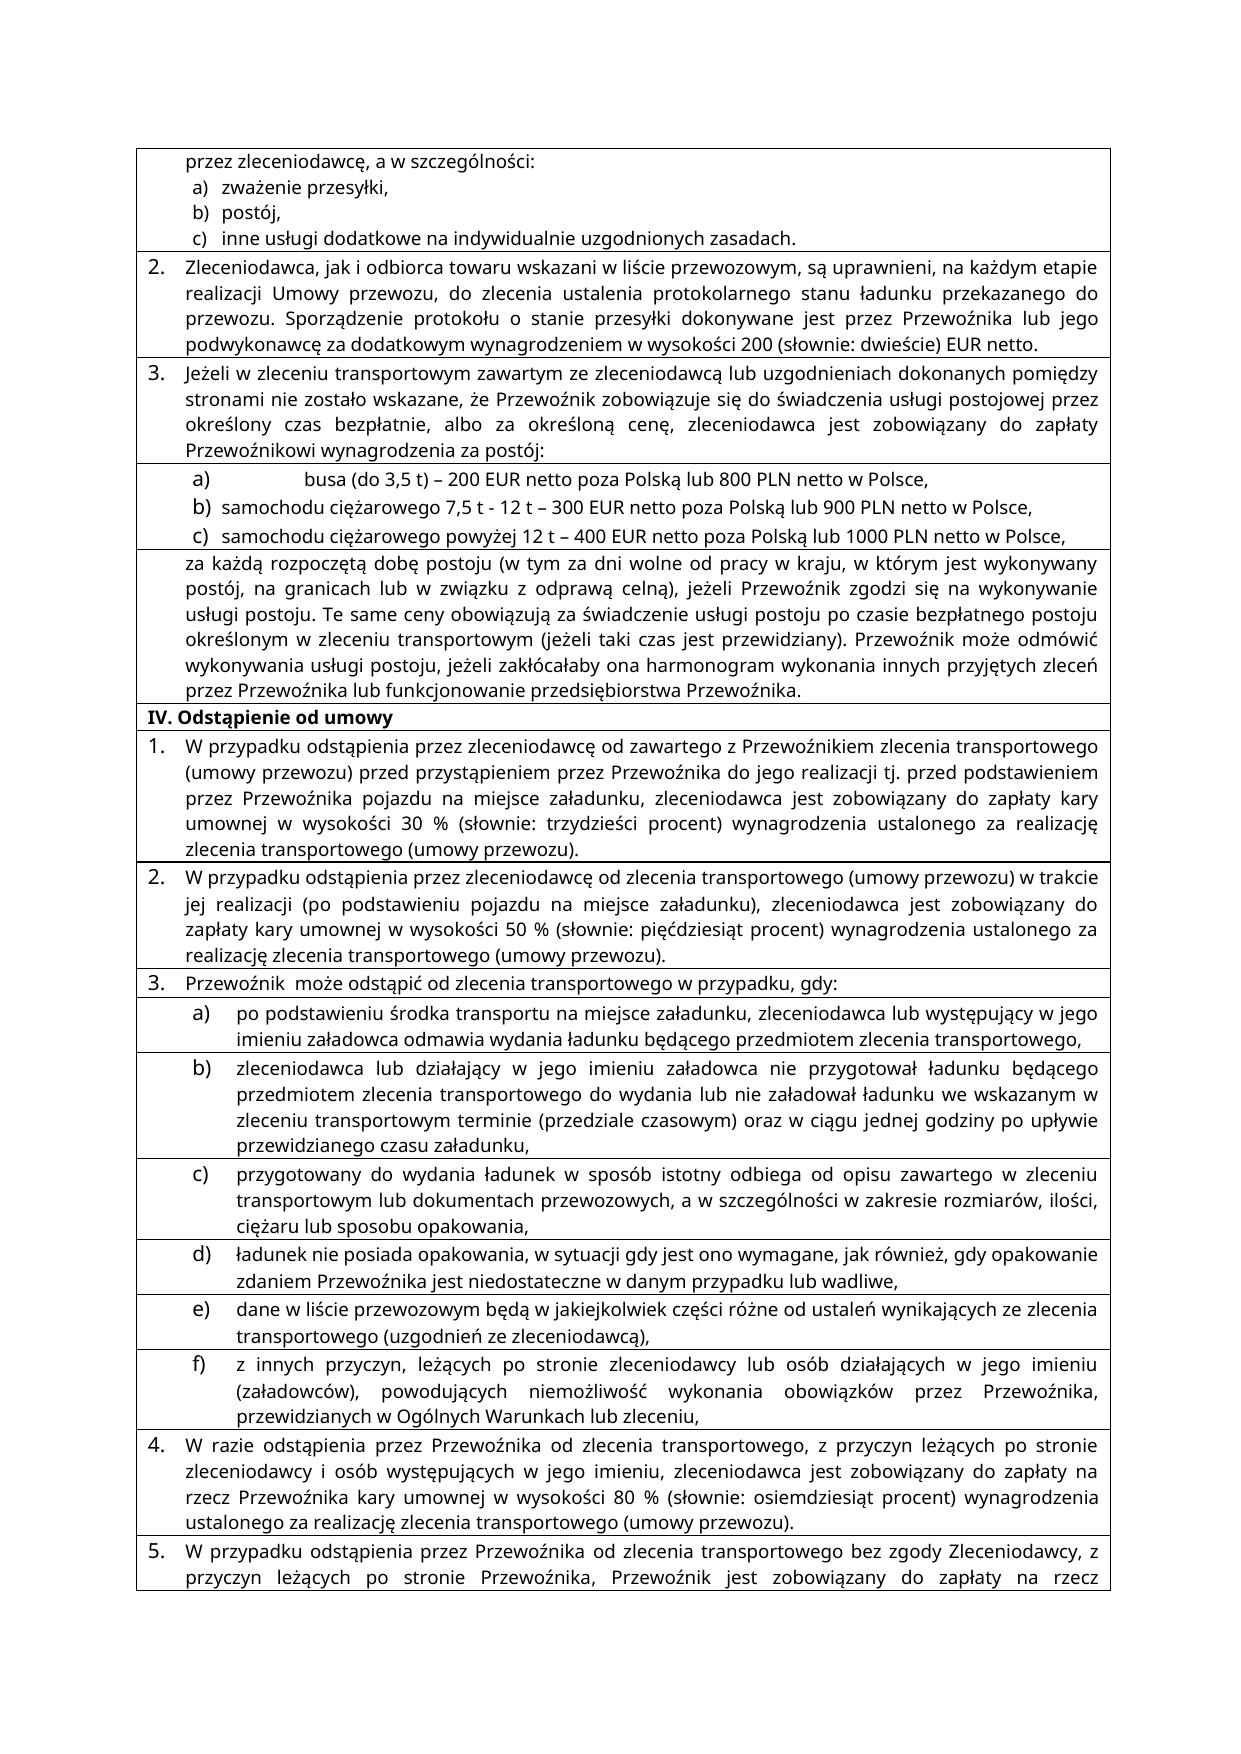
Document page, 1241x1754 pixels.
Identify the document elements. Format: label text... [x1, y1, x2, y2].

table_cell Zleceniodawca, jak i odbiorca towaru wskazani w liście przewozowym, są uprawnieni, na każdym etapie realizacji Umowy przewozu, do zlecenia ustalenia protokolarnego stanu ładunku przekazanego do przewozu. Sporządzenie protokołu o stanie przesyłki dokonywane jest przez Przewoźnika lub jego podwykonawcę za dodatkowym wynagrodzeniem w wysokości 200 (słownie: dwieście) EUR netto. [137, 252, 1110, 357]
table_cell W razie odstąpienia przez Przewoźnika od zlecenia transportowego, z przyczyn leżących po stronie zleceniodawcy i osób występujących w jego imieniu, zleceniodawca jest zobowiązany do zapłaty na rzecz Przewoźnika kary umownej w wysokości 80 % (słownie: osiemdziesiąt procent) wynagrodzenia ustalonego za realizację zlecenia transportowego (umowy przewozu). [137, 1430, 1110, 1535]
table_cell Przewoźnik może odstąpić od zlecenia transportowego w przypadku, gdy: [137, 969, 1110, 997]
table_cell z innych przyczyn, leżących po stronie zleceniodawcy lub osób działających w jego imieniu (załadowców), powodujących niemożliwość wykonania obowiązków przez Przewoźnika, przewidzianych w Ogólnych Warunkach lub zleceniu, [137, 1350, 1110, 1429]
table_cell IV. Odstąpienie od umowy [137, 704, 1110, 730]
table_cell dane w liście przewozowym będą w jakiejkolwiek części różne od ustaleń wynikających ze zlecenia transportowego (uzgodnień ze zleceniodawcą), [137, 1295, 1110, 1348]
table_cell W przypadku odstąpienia przez zleceniodawcę od zawartego z Przewoźnikiem zlecenia transportowego (umowy przewozu) przed przystąpieniem przez Przewoźnika do jego realizacji tj. przed podstawieniem przez Przewoźnika pojazdu na miejsce załadunku, zleceniodawca jest zobowiązany do zapłaty kary umownej w wysokości 30 % (słownie: trzydzieści procent) wynagrodzenia ustalonego za realizację zlecenia transportowego (umowy przewozu). [137, 731, 1110, 861]
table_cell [137, 1536, 1110, 1590]
table_cell busa (do 3,5 t) – 200 EUR netto poza Polską lub 800 PLN netto w Polsce, samochodu ciężarowego 7,5 t - 12 t – 300 EUR netto poza Polską lub 900 PLN netto w Polsce, samochodu ciężarowego powyżej 12 t – 400 EUR netto poza Polską lub 1000 PLN netto w Polsce, [137, 464, 1110, 549]
table_cell przygotowany do wydania ładunek w sposób istotny odbiega od opisu zawartego w zleceniu transportowym lub dokumentach przewozowych, a w szczególności w zakresie rozmiarów, ilości, ciężaru lub sposobu opakowania, [137, 1159, 1110, 1238]
table_cell po podstawieniu środka transportu na miejsce załadunku, zleceniodawca lub występujący w jego imieniu załadowca odmawia wydania ładunku będącego przedmiotem zlecenia transportowego, [137, 998, 1110, 1052]
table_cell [137, 149, 1110, 251]
table_cell zleceniodawca lub działający w jego imieniu załadowca nie przygotował ładunku będącego przedmiotem zlecenia transportowego do wydania lub nie załadował ładunku we wskazanym w zleceniu transportowym terminie (przedziale czasowym) oraz w ciągu jednej godziny po upływie przewidzianego czasu załadunku, [137, 1053, 1110, 1158]
table_cell ładunek nie posiada opakowania, w sytuacji gdy jest ono wymagane, jak również, gdy opakowanie zdaniem Przewoźnika jest niedostateczne w danym przypadku lub wadliwe, [137, 1240, 1110, 1293]
table_cell za każdą rozpoczętą dobę postoju (w tym za dni wolne od pracy w kraju, w którym jest wykonywany postój, na granicach lub w związku z odprawą celną), jeżeli Przewoźnik zgodzi się na wykonywanie usługi postoju. Te same ceny obowiązują za świadczenie usługi postoju po czasie bezpłatnego postoju określonym w zleceniu transportowym (jeżeli taki czas jest przewidziany). Przewoźnik może odmówić wykonywania usługi postoju, jeżeli zakłócałaby ona harmonogram wykonania innych przyjętych zleceń przez Przewoźnika lub funkcjonowanie przedsiębiorstwa Przewoźnika. [137, 550, 1110, 703]
table_cell Jeżeli w zleceniu transportowym zawartym ze zleceniodawcą lub uzgodnieniach dokonanych pomiędzy stronami nie zostało wskazane, że Przewoźnik zobowiązuje się do świadczenia usługi postojowej przez określony czas bezpłatnie, albo za określoną cenę, zleceniodawca jest zobowiązany do zapłaty Przewoźnikowi wynagrodzenia za postój: [137, 358, 1110, 463]
table_cell W przypadku odstąpienia przez zleceniodawcę od zlecenia transportowego (umowy przewozu) w trakcie jej realizacji (po podstawieniu pojazdu na miejsce załadunku), zleceniodawca jest zobowiązany do zapłaty kary umownej w wysokości 50 % (słownie: pięćdziesiąt procent) wynagrodzenia ustalonego za realizację zlecenia transportowego (umowy przewozu). [137, 863, 1110, 967]
